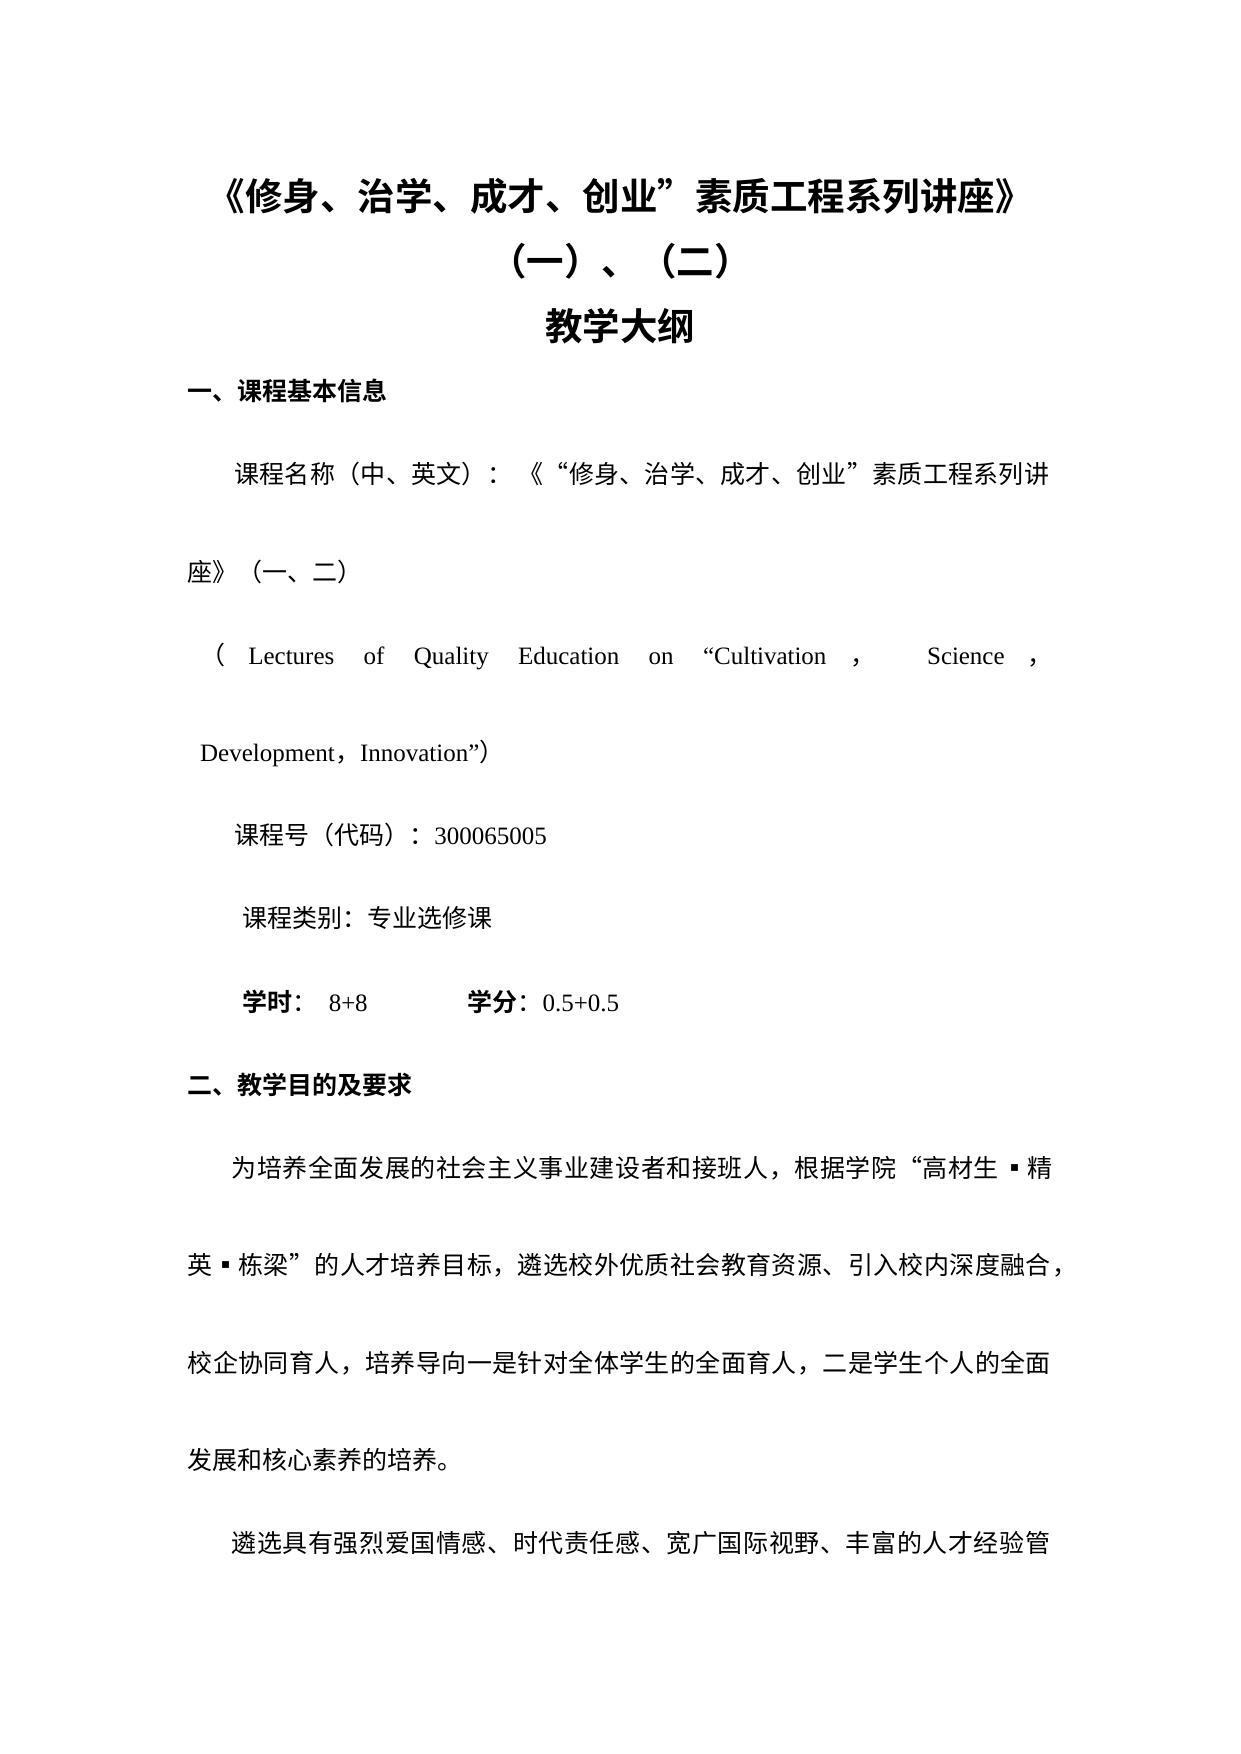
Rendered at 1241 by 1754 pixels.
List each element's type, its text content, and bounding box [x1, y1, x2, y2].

text 课程名称（中、英文）： 《“修身、治学、成才、创业”素质工程系列讲座》（一、二） [187, 440, 1053, 603]
text 课程类别：专业选修课 [242, 884, 1053, 949]
text 《修身、治学、成才、创业”素质工程系列讲座》（一）、（二） [187, 162, 1053, 292]
text 为培养全面发展的社会主义事业建设者和接班人，根据学院“高材生▪精英▪栋梁”的人才培养目标，遴选校外优质社会教育资源、引入校内深度融合，校企协同育人，培养导向一是针对全体学生的全面育人，二是学生个人的全面发展和核心素养的培养。 [187, 1134, 1053, 1491]
text 二、教学目的及要求 [187, 1051, 1053, 1116]
text 学时： 8+8 学分：0.5+0.5 [242, 968, 1053, 1033]
text 课程号（代码）：300065005 [187, 801, 1053, 866]
text （Lectures of Quality Education on “Cultivation， Science， Development，Innovation”） [200, 621, 1053, 783]
text 一、课程基本信息 [187, 357, 1053, 422]
text 教学大纲 [187, 292, 1053, 357]
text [187, 1509, 1053, 1574]
